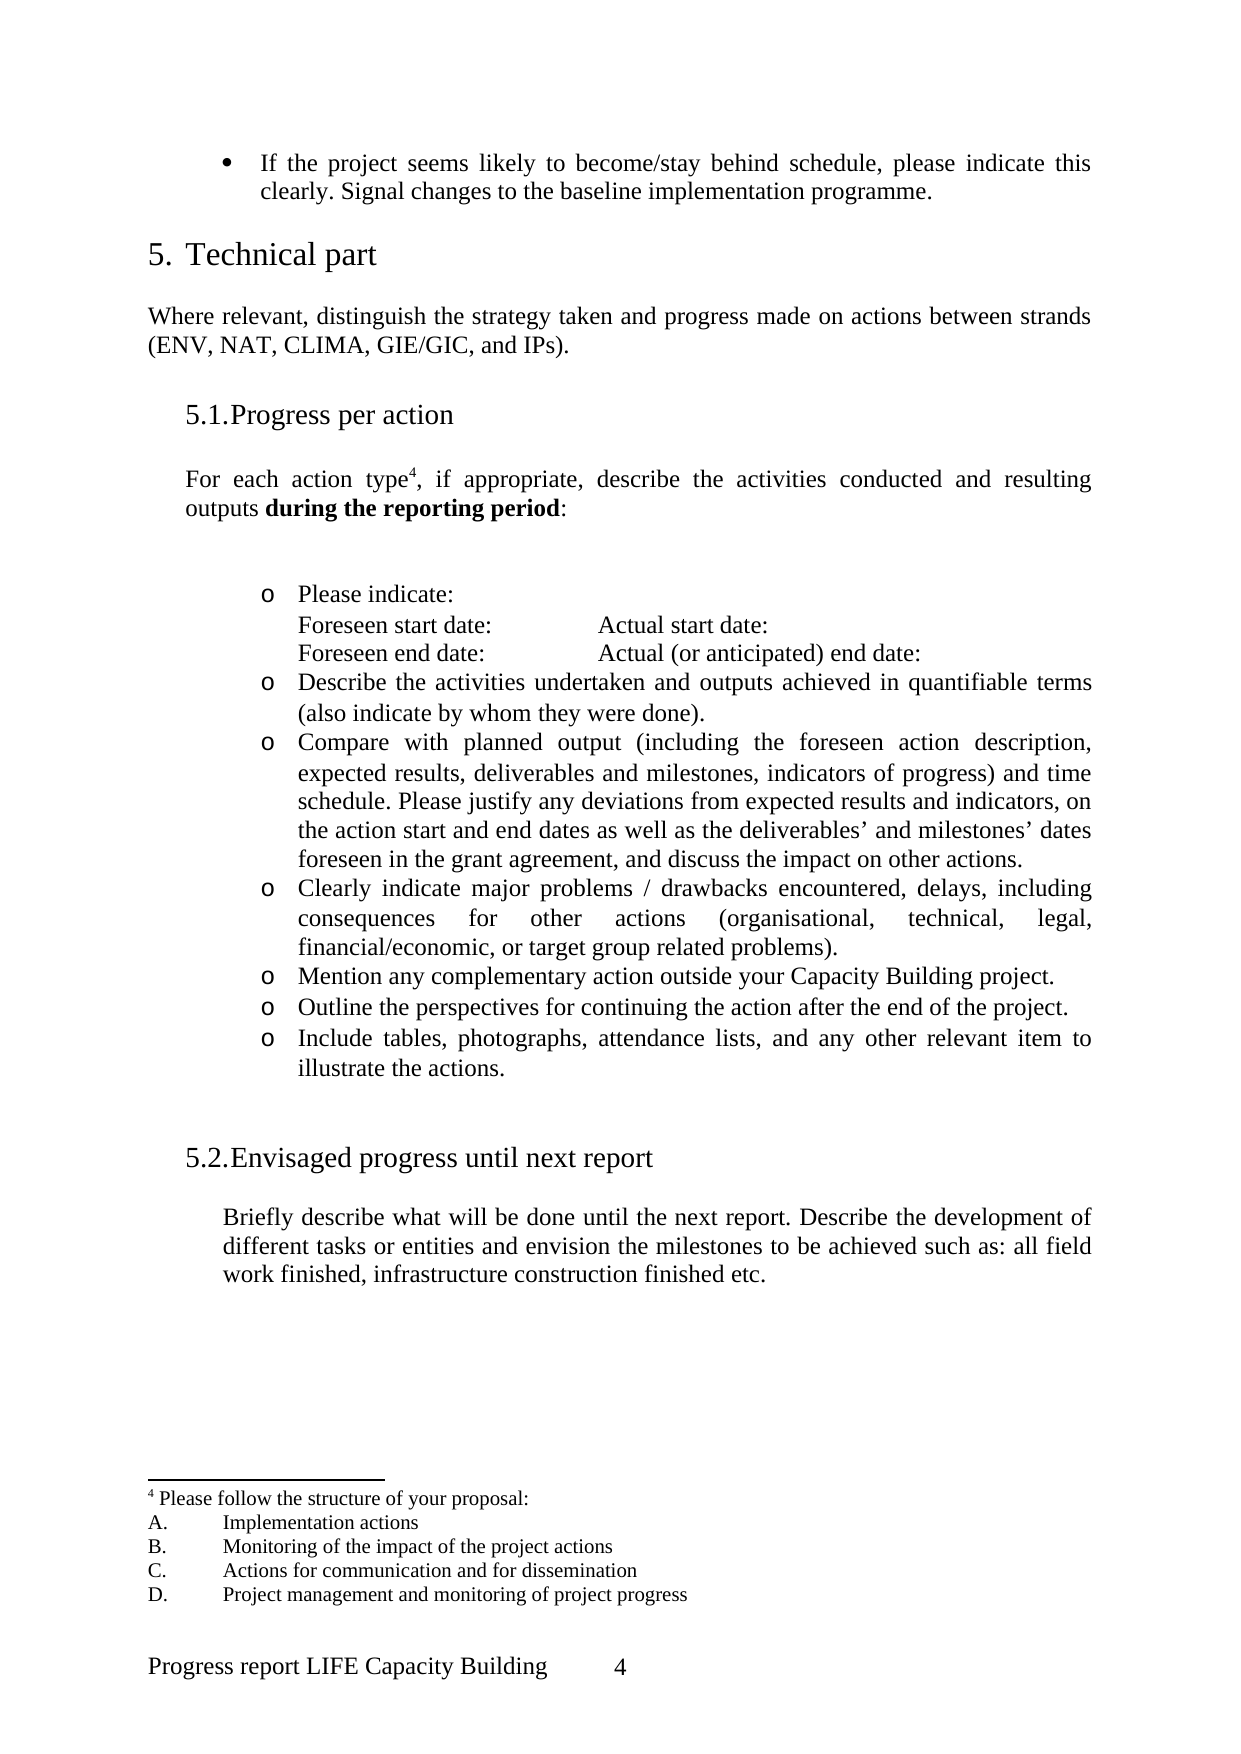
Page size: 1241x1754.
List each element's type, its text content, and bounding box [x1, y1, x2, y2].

list Clearly indicate major problems / drawbacks encountered, delays, including consequences for other actions (organisational, technical, legal, financial/economic, or target group related problems). [260, 873, 1093, 961]
list Progress per action [185, 397, 1093, 430]
list Envisaged progress until next report [185, 1140, 1093, 1173]
list Outline the perspectives for continuing the action after the end of the project. [260, 992, 1093, 1023]
list Technical part [148, 234, 1093, 272]
list Compare with planned output (including the foreseen action description, expected results, deliverables and milestones, indicators of progress) and time schedule. Please justify any deviations from expected results and indicators, on the action start and end dates as well as the deliverables’ and milestones’ dates foreseen in the grant agreement, and discuss the impact on other actions. [260, 727, 1093, 873]
list If the project seems likely to become/stay behind schedule, please indicate this clearly. Signal changes to the baseline implementation programme. [223, 148, 1093, 205]
text Briefly describe what will be done until the next report. Describe the development of different tasks or entities and envision the milestones to be achieved such as: all field work finished, infrastructure construction finished etc. [223, 1202, 1093, 1288]
text Where relevant, distinguish the strategy taken and progress made on actions between strands (ENV, NAT, CLIMA, GIE/GIC, and IPs). [148, 301, 1093, 358]
list Include tables, photographs, attendance lists, and any other relevant item to illustrate the actions. [260, 1023, 1093, 1082]
list Please indicate: [260, 579, 1093, 610]
list Describe the activities undertaken and outputs achieved in quantifiable terms (also indicate by whom they were done). [260, 667, 1093, 727]
text For each action type, if appropriate, describe the activities conducted and resulting outputs during the reporting period: [185, 464, 1093, 521]
text Foreseen end date: Actual (or anticipated) end date: [298, 638, 1093, 667]
text Foreseen start date: Actual start date: [298, 610, 1093, 638]
list Mention any complementary action outside your Capacity Building project. [260, 961, 1093, 992]
